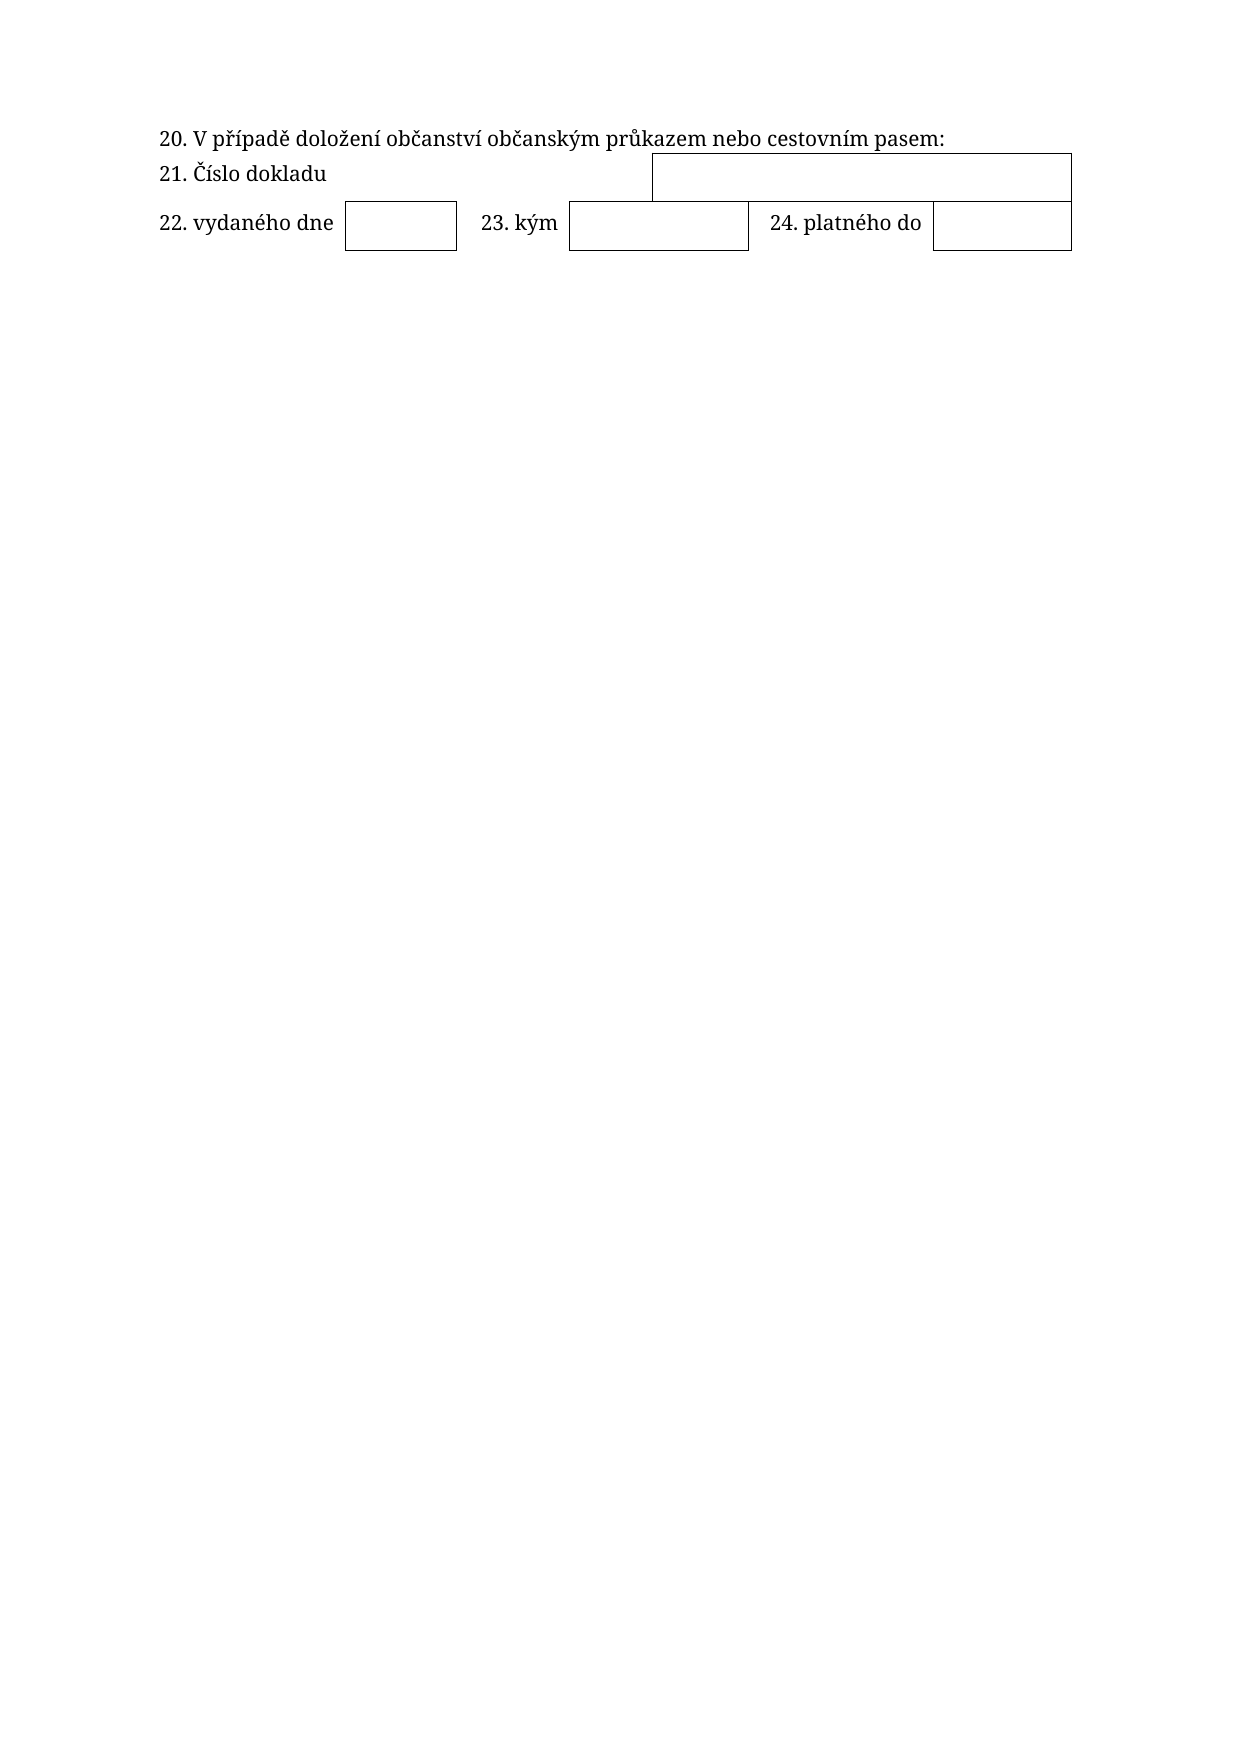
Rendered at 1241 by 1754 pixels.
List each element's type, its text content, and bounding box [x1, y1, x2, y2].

table_cell [934, 202, 1071, 250]
table_cell 22. vydaného dne [148, 201, 345, 250]
table_cell [346, 202, 456, 250]
table_cell [653, 154, 1071, 201]
table_cell 21. Číslo dokladu [148, 153, 652, 201]
table_cell 24. platného do [749, 202, 933, 250]
table_cell 23. kým [457, 201, 569, 250]
table_cell [570, 202, 748, 250]
table_cell 20. V případě doložení občanství občanským průkazem nebo cestovním pasem: [148, 118, 1072, 153]
